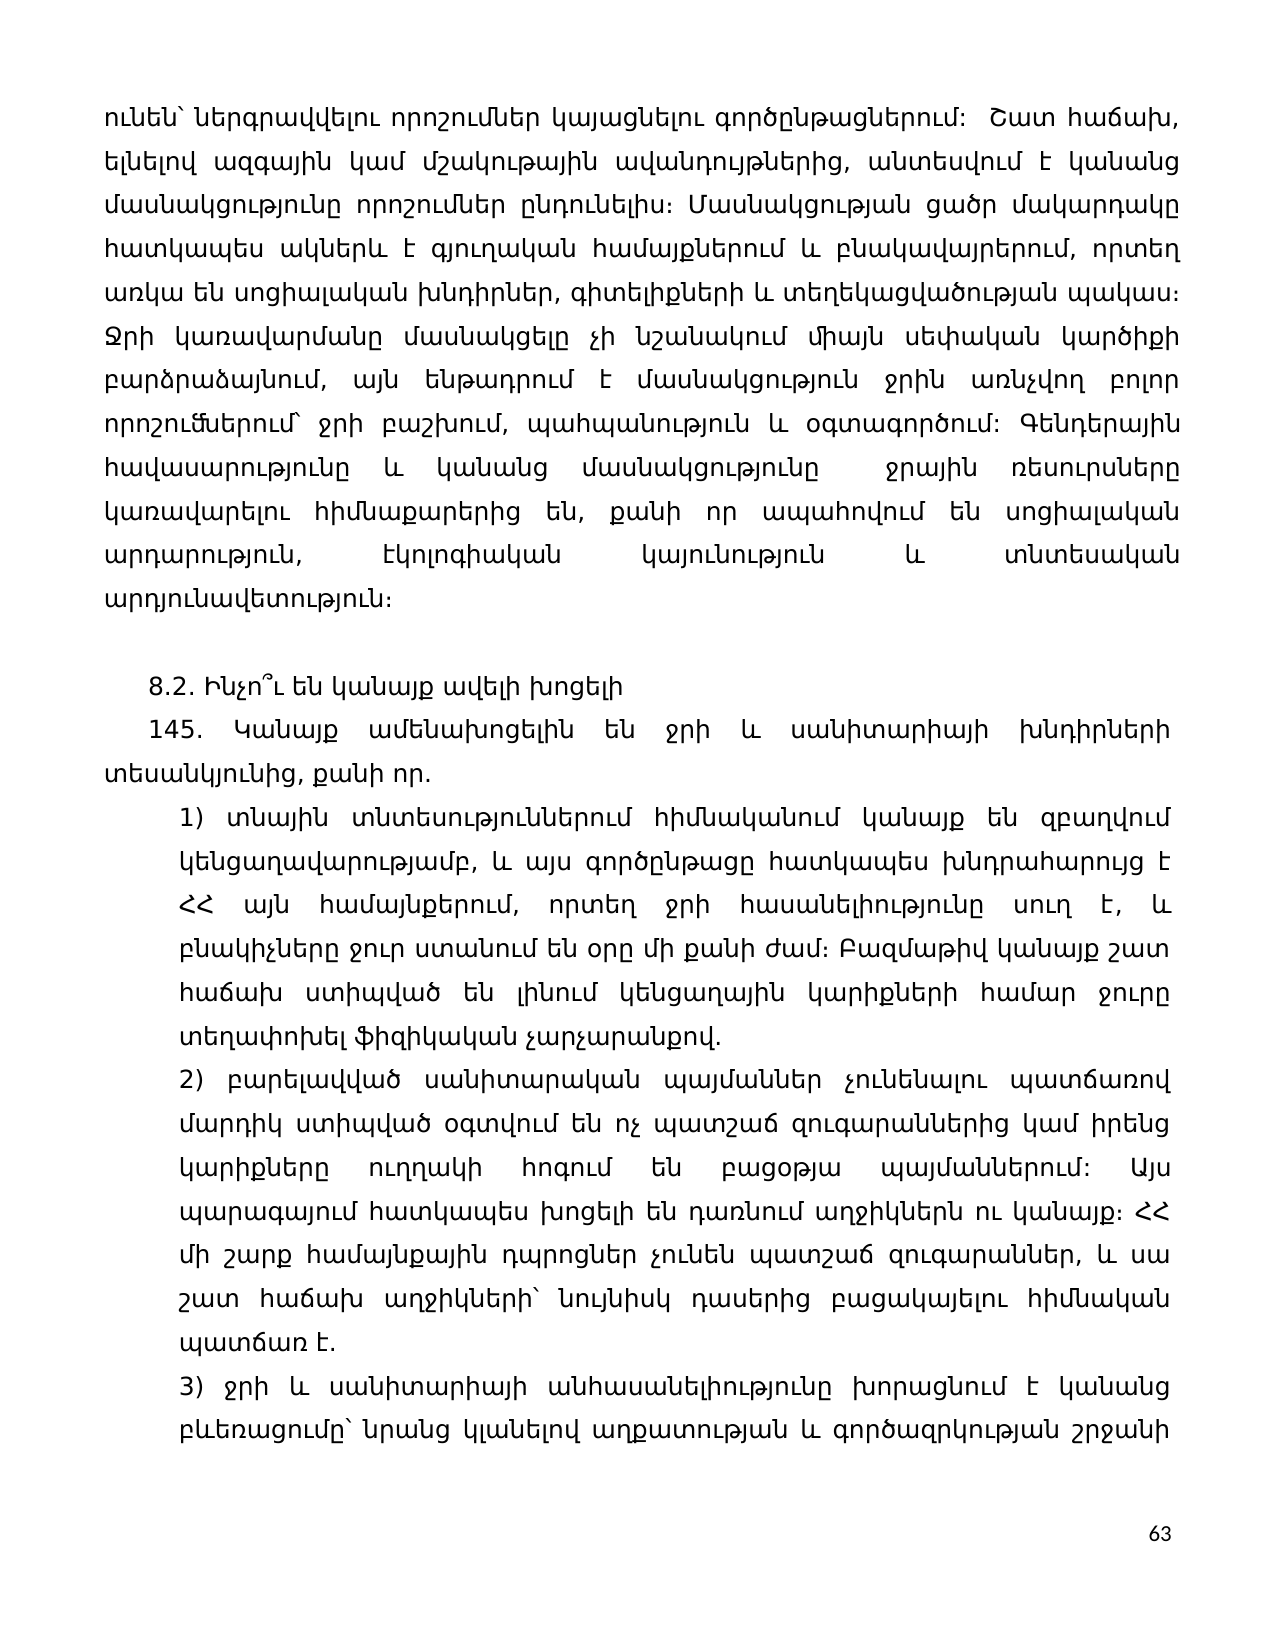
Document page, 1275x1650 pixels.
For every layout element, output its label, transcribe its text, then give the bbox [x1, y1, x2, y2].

text 145. Կանայք ամենախոցելին են ջրի և սանիտարիայի խնդիրների տեսանկյունից, քանի որ. [103, 716, 1171, 788]
text 1) տնային տնտեսություններում հիմնականում կանայք են զբաղվում կենցաղավարությամբ, և այս գործընթացը հատկապես խնդրահարույց է ՀՀ այն համայնքերում, որտեղ ջրի հասանելիությունը սուղ է, և բնակիչները ջուր ստանում են օրը մի քանի ժամ։ Բազմաթիվ կանայք շատ հաճախ ստիպված են լինում կենցաղային կարիքների համար ջուրը տեղափոխել ֆիզիկական չարչարանքով. [178, 803, 1171, 1051]
subtitle 8.2. Ինչո՞ւ են կանայք ավելի խոցելի [103, 672, 1171, 701]
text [178, 1372, 1171, 1445]
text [103, 103, 1181, 613]
text 2) բարելավված սանիտարական պայմաններ չունենալու պատճառով մարդիկ ստիպված օգտվում են ոչ պատշաճ զուգարաններից կամ իրենց կարիքները ուղղակի հոգում են բացօթյա պայմաններում: Այս պարագայում հատկապես խոցելի են դառնում աղջիկներն ու կանայք։ ՀՀ մի շարք համայնքային դպրոցներ չունեն պատշաճ զուգարաններ, և սա շատ հաճախ աղջիկների՝ նույնիսկ դասերից բացակայելու հիմնական պատճառ է. [178, 1066, 1171, 1357]
